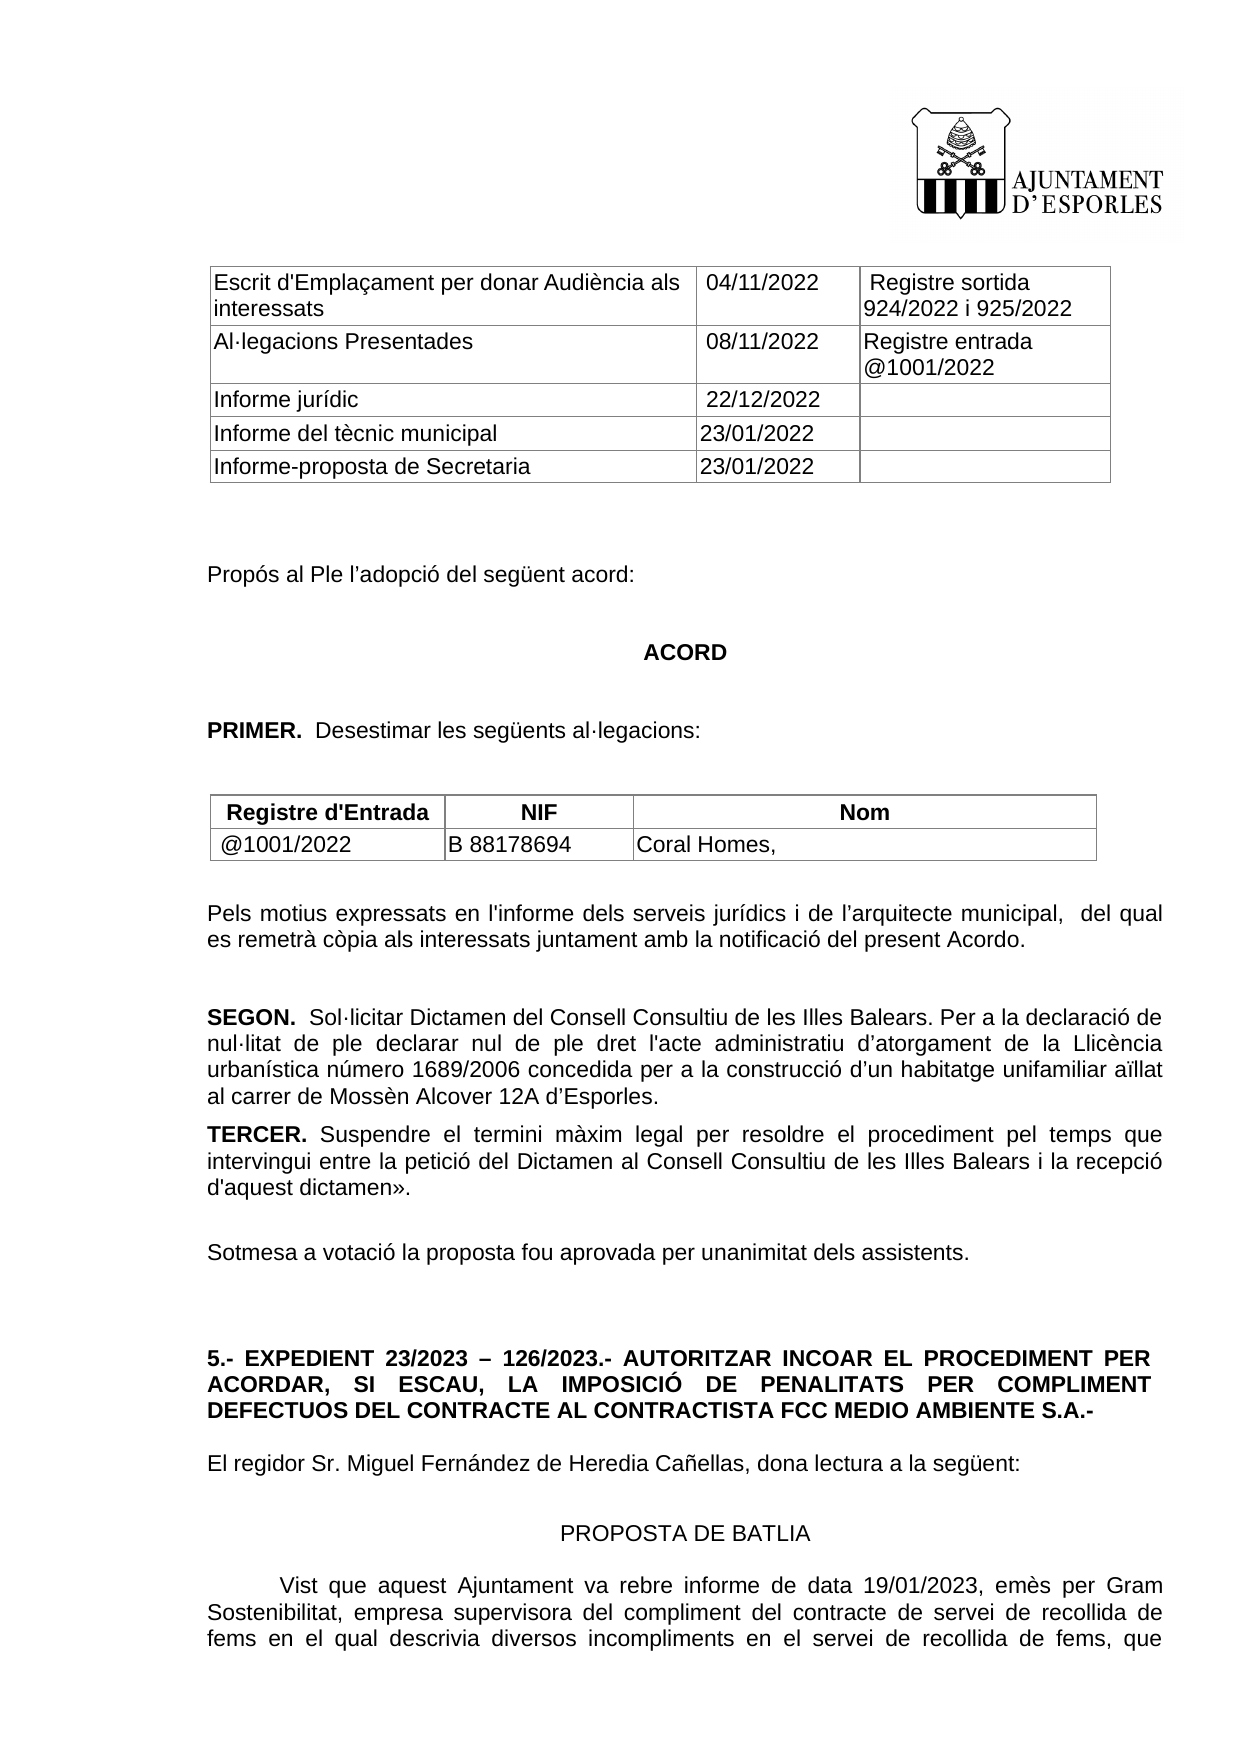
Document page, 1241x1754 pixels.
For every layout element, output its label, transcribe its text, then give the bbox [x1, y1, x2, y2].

text Propós al Ple l’adopció del següent acord: [207, 561, 1163, 587]
table_header Nom [634, 796, 1096, 828]
table_cell Escrit d'Emplaçament per donar Audiència als interessats [211, 267, 696, 324]
table_cell [861, 451, 1110, 482]
text 5.- EXPEDIENT 23/2023 – 126/2023.- AUTORITZAR INCOAR EL PROCEDIMENT PER ACORDAR, SI ESCAU, LA IMPOSICIÓ DE PENALITATS PER COMPLIMENT DEFECTUOS DEL CONTRACTE AL CONTRACTISTA FCC MEDIO AMBIENTE S.A.- [207, 1345, 1152, 1424]
table_cell Registre entrada @1001/2022 [861, 326, 1110, 383]
subtitle PROPOSTA DE BATLIA [207, 1520, 1163, 1546]
table_cell Coral Homes, [634, 829, 1096, 860]
text SEGON. Sol·licitar Dictamen del Consell Consultiu de les Illes Balears. Per a la declaració de nul·litat de ple declarar nul de ple dret l'acte administratiu d’atorgament de la Llicència urbanística número 1689/2006 concedida per a la construcció d’un habitatge unifamiliar aïllat al carrer de Mossèn Alcover 12A d’Esporles. [207, 1003, 1163, 1109]
text ACORD [207, 639, 1163, 665]
table_cell @1001/2022 [211, 829, 444, 860]
table_header NIF [446, 796, 633, 828]
table_cell B 88178694 [446, 829, 633, 860]
table_cell Informe jurídic [211, 384, 696, 416]
table_cell [861, 384, 1110, 416]
text Sotmesa a votació la proposta fou aprovada per unanimitat dels assistents. [207, 1239, 1152, 1266]
text PRIMER. Desestimar les següents al·legacions: [207, 717, 1163, 743]
table_cell 22/12/2022 [697, 384, 859, 416]
table_cell 08/11/2022 [697, 326, 859, 383]
text El regidor Sr. Miguel Fernández de Heredia Cañellas, dona lectura a la següent: [207, 1450, 1152, 1477]
table_cell Informe-proposta de Secretaria [211, 451, 696, 482]
table_cell Registre sortida 924/2022 i 925/2022 [861, 267, 1110, 324]
table_cell Al·legacions Presentades [211, 326, 696, 383]
table_cell 23/01/2022 [697, 417, 859, 449]
text Pels motius expressats en l'informe dels serveis jurídics i de l’arquitecte municipal, del qual es remetrà còpia als interessats juntament amb la notificació del present Acordo. [207, 899, 1163, 952]
text TERCER. Suspendre el termini màxim legal per resoldre el procediment pel temps que intervingui entre la petició del Dictamen al Consell Consultiu de les Illes Balears i la recepció d'aquest dictamen». [207, 1121, 1163, 1201]
table_cell 23/01/2022 [697, 451, 859, 482]
picture [890, 86, 1186, 243]
table_header Registre d'Entrada [211, 796, 444, 828]
table_cell [861, 417, 1110, 449]
table_cell 04/11/2022 [697, 267, 859, 324]
table_cell Informe del tècnic municipal [211, 417, 696, 449]
